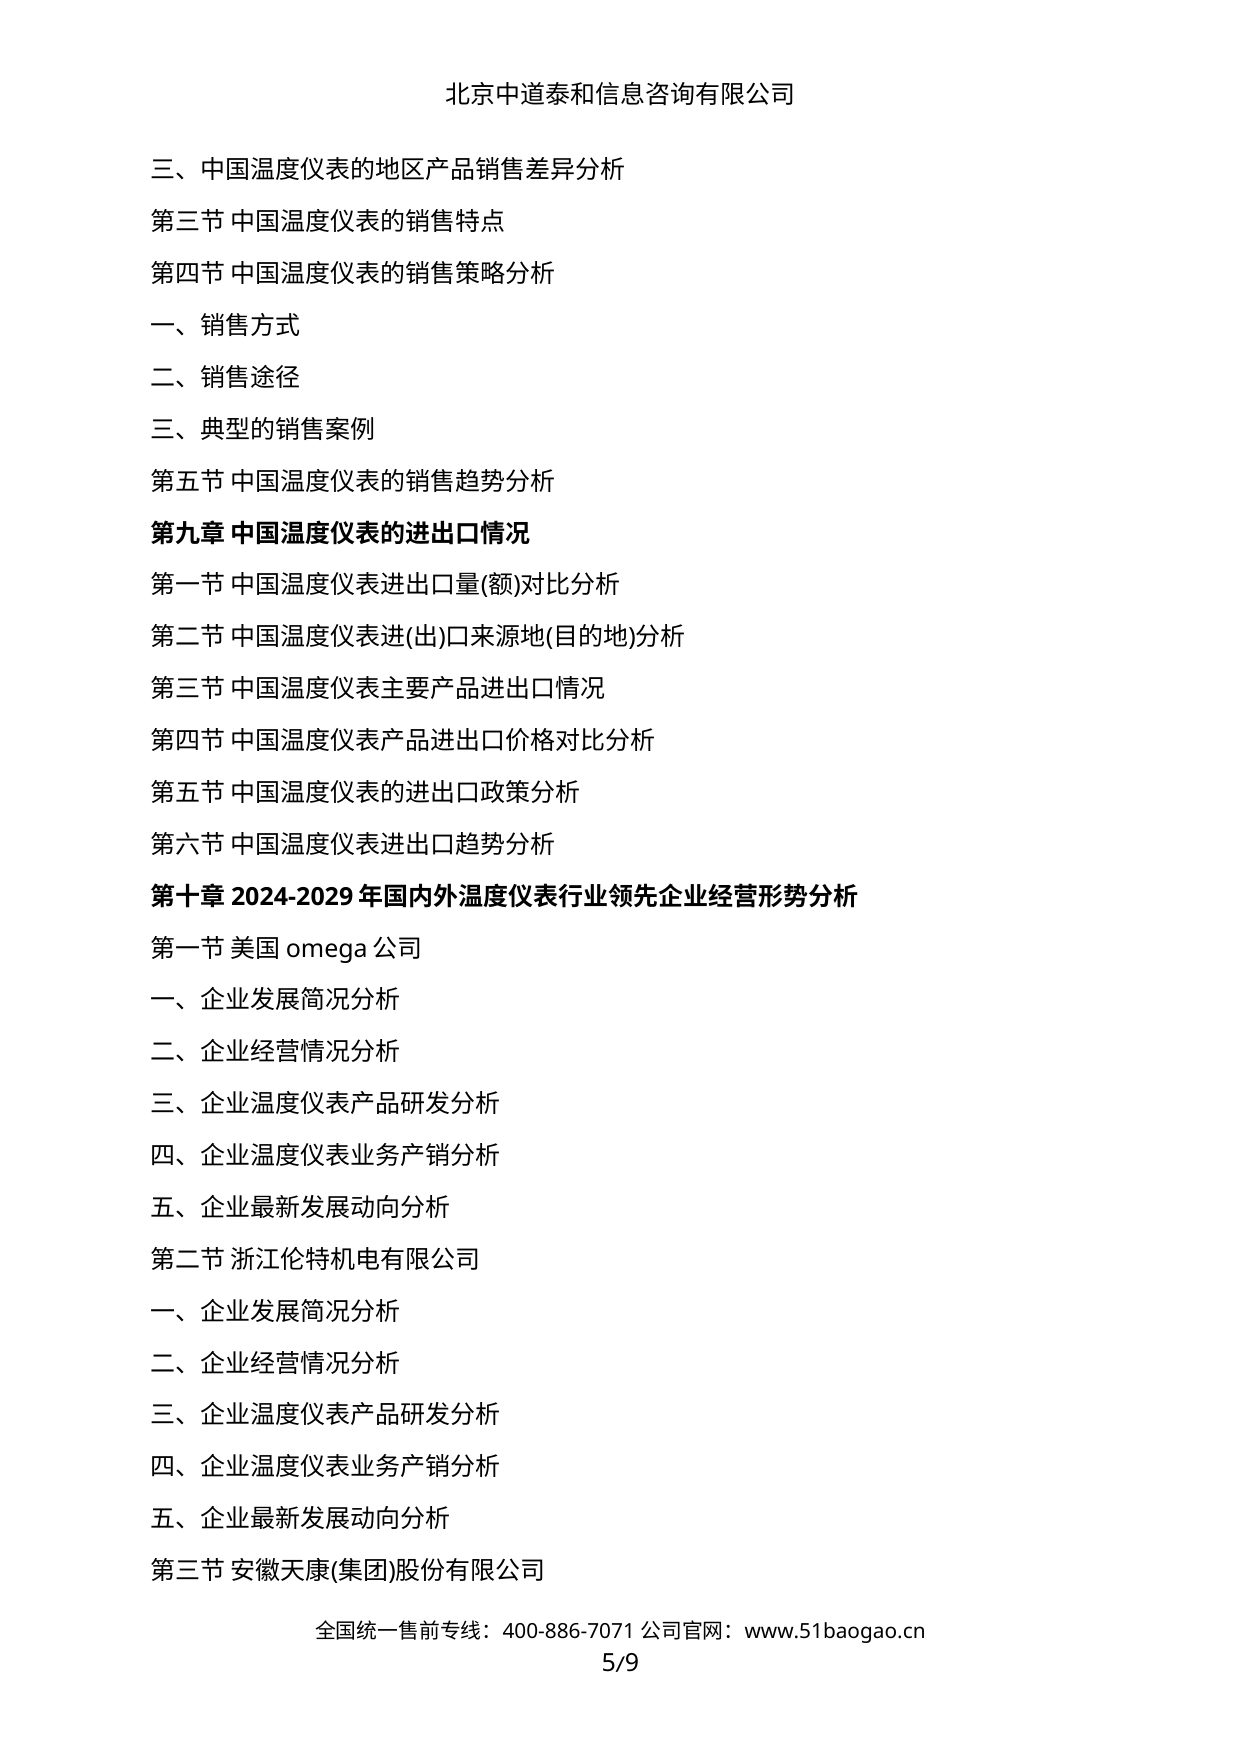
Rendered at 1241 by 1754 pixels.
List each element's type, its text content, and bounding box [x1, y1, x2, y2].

text 第五节 中国温度仪表的销售趋势分析 [150, 461, 1090, 497]
text 第五节 中国温度仪表的进出口政策分析 [150, 772, 1090, 809]
text 第九章 中国温度仪表的进出口情况 [150, 513, 1090, 549]
text 第一节 美国omega公司 [150, 928, 1090, 964]
text 第二节 浙江伦特机电有限公司 [150, 1239, 1090, 1276]
text 五、企业最新发展动向分析 [150, 1499, 1090, 1535]
text 三、企业温度仪表产品研发分析 [150, 1084, 1090, 1120]
text 第二节 中国温度仪表进(出)口来源地(目的地)分析 [150, 617, 1090, 653]
text 第十章 2024-2029年国内外温度仪表行业领先企业经营形势分析 [150, 876, 1090, 912]
text 第四节 中国温度仪表的销售策略分析 [150, 254, 1090, 290]
text 第三节 中国温度仪表的销售特点 [150, 202, 1090, 238]
text 五、企业最新发展动向分析 [150, 1187, 1090, 1224]
text 一、企业发展简况分析 [150, 980, 1090, 1016]
text 一、企业发展简况分析 [150, 1291, 1090, 1327]
text 二、销售途径 [150, 357, 1090, 394]
text 第六节 中国温度仪表进出口趋势分析 [150, 824, 1090, 861]
text 二、企业经营情况分析 [150, 1032, 1090, 1068]
text 第一节 中国温度仪表进出口量(额)对比分析 [150, 565, 1090, 601]
text 三、企业温度仪表产品研发分析 [150, 1395, 1090, 1431]
text 三、典型的销售案例 [150, 409, 1090, 446]
text 一、销售方式 [150, 306, 1090, 342]
text 四、企业温度仪表业务产销分析 [150, 1447, 1090, 1483]
text 第三节 中国温度仪表主要产品进出口情况 [150, 669, 1090, 705]
text 四、企业温度仪表业务产销分析 [150, 1136, 1090, 1172]
text 第四节 中国温度仪表产品进出口价格对比分析 [150, 721, 1090, 757]
text 二、企业经营情况分析 [150, 1343, 1090, 1379]
text 三、中国温度仪表的地区产品销售差异分析 [150, 150, 1090, 186]
text 第三节 安徽天康(集团)股份有限公司 [150, 1551, 1090, 1587]
